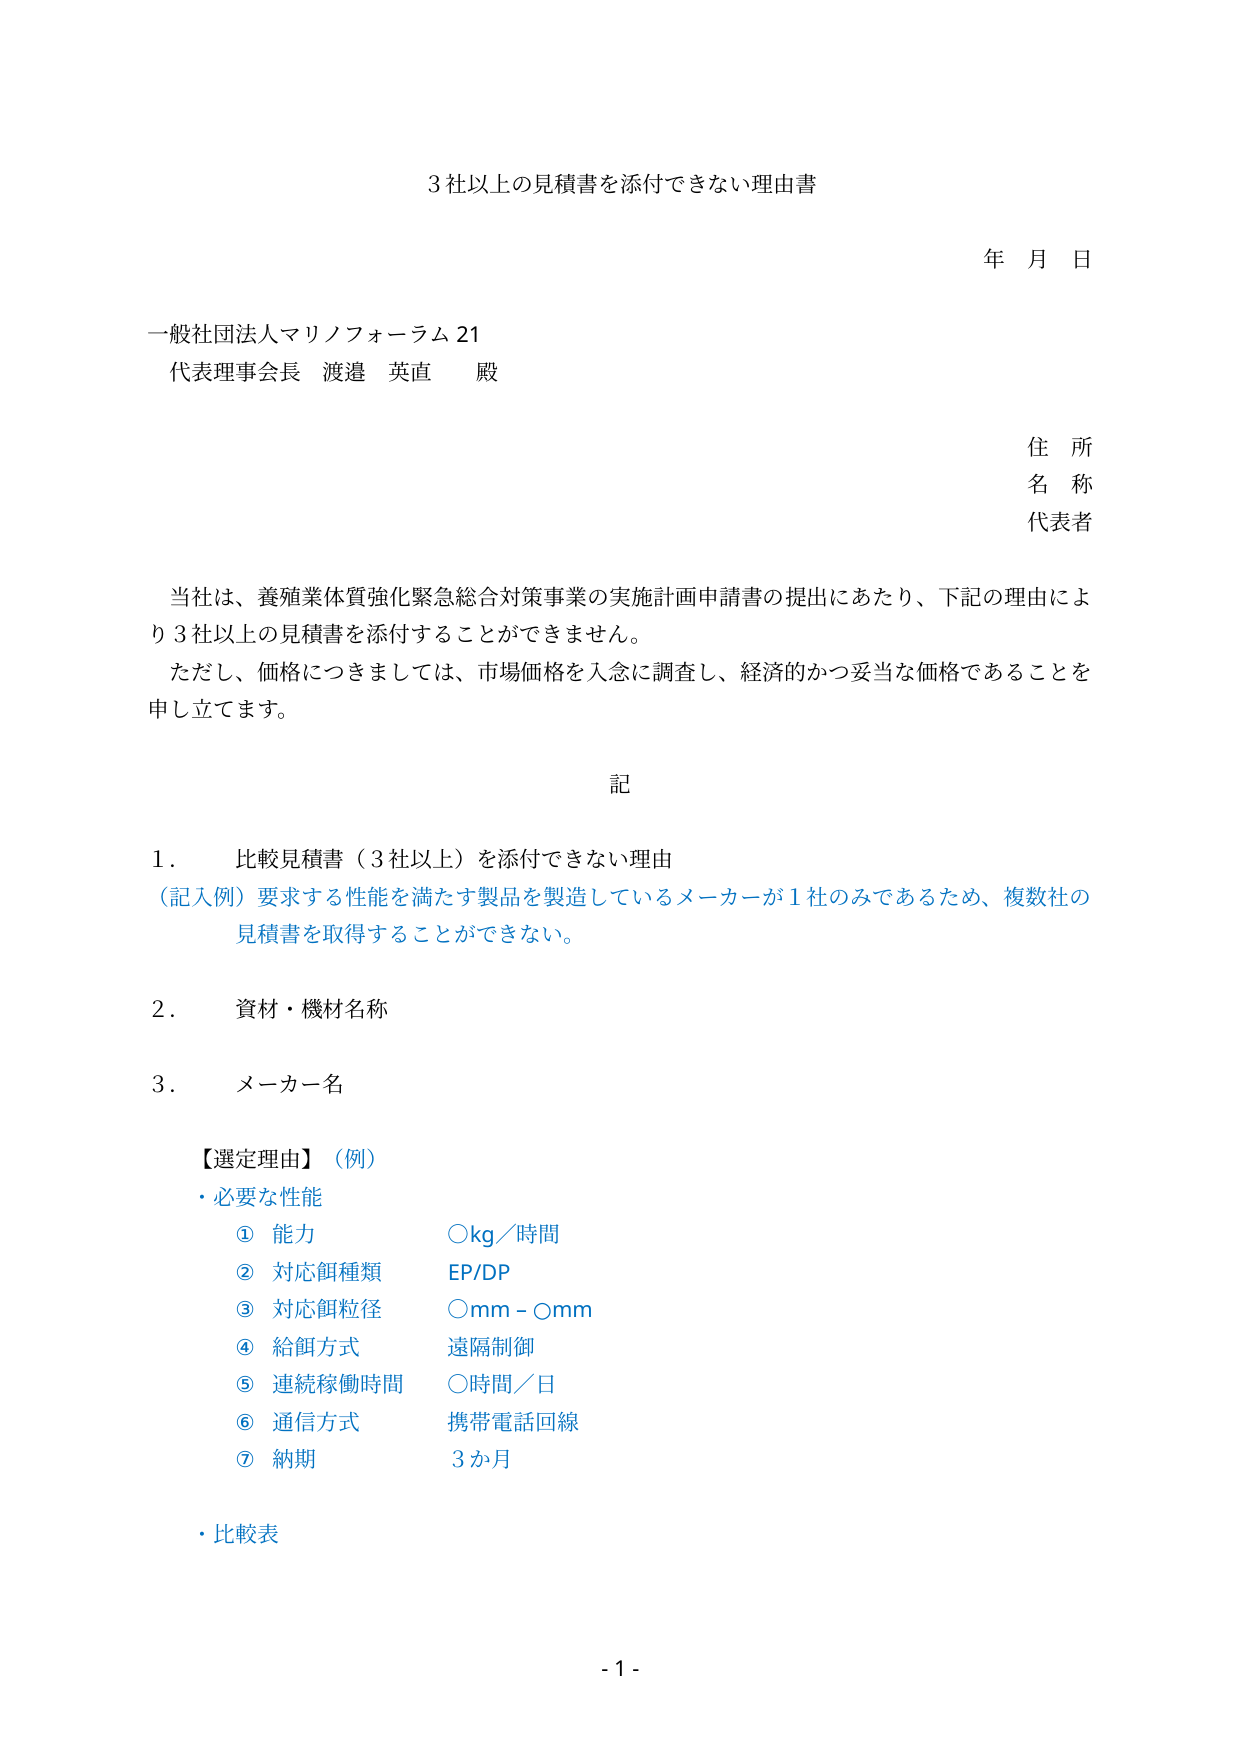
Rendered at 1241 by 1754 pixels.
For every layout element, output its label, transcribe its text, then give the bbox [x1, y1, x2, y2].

text 住 所 [148, 427, 1092, 464]
text 年 月 日 [148, 239, 1092, 277]
text 代表者 [148, 502, 1092, 539]
text ただし、価格につきましては、市場価格を入念に調査し、経済的かつ妥当な価格であることを申し立てます。 [148, 652, 1092, 727]
text 当社は、養殖業体質強化緊急総合対策事業の実施計画申請書の提出にあたり、下記の理由により３社以上の見積書を添付することができません。 [148, 577, 1092, 652]
list 比較見積書（３社以上）を添付できない理由 [148, 839, 1092, 877]
text ３社以上の見積書を添付できない理由書 [148, 164, 1092, 202]
text ・比較表 [148, 1514, 1092, 1552]
list 対応餌種類 EP/DP [235, 1252, 1092, 1289]
text 【選定理由】（例） [191, 1139, 1092, 1177]
list 資材・機材名称 [148, 989, 1092, 1027]
text 一般社団法人マリノフォーラム21 [148, 314, 1092, 352]
list 対応餌粒径 ○mm – ○mm [235, 1289, 1092, 1327]
text ・必要な性能 [148, 1177, 1092, 1214]
text （記入例）要求する性能を満たす製品を製造しているメーカーが１社のみであるため、複数社の見積書を取得することができない。 [148, 877, 1092, 952]
list メーカー名 [148, 1064, 1092, 1102]
subtitle 記 [148, 764, 1092, 802]
text 名 称 [148, 464, 1092, 502]
text 代表理事会長 渡邉 英直 殿 [148, 352, 1092, 389]
list 通信方式 携帯電話回線 [235, 1402, 1092, 1439]
list 納期 ３か月 [235, 1439, 1092, 1477]
list 能力 ○kg／時間 [235, 1214, 1092, 1252]
list 給餌方式 遠隔制御 [235, 1327, 1092, 1364]
list 連続稼働時間 ○時間／日 [235, 1364, 1092, 1402]
